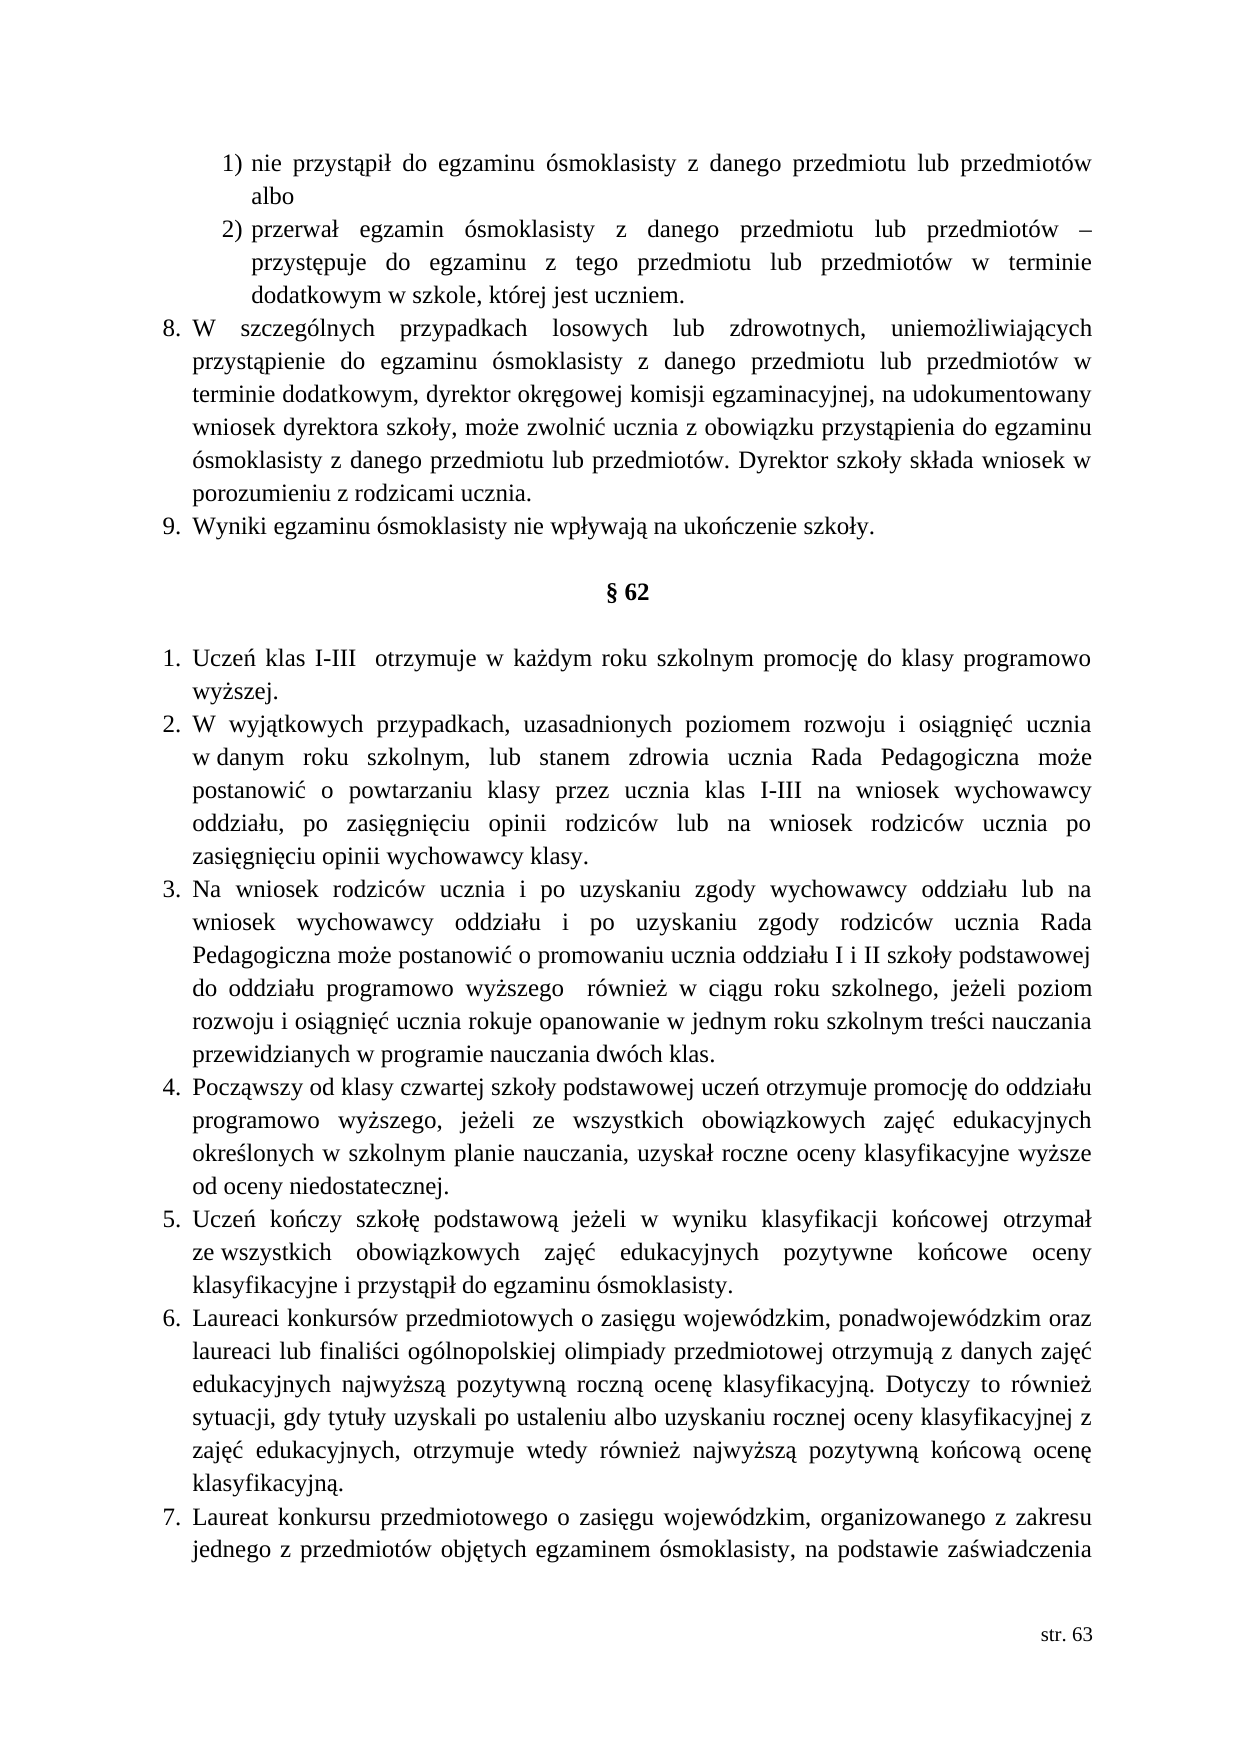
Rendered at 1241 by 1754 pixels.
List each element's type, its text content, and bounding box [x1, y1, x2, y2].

list przerwał egzamin ósmoklasisty z danego przedmiotu lub przedmiotów – przystępuje do egzaminu z tego przedmiotu lub przedmiotów w terminie dodatkowym w szkole, której jest uczniem. [222, 214, 1092, 308]
list W szczególnych przypadkach losowych lub zdrowotnych, uniemożliwiających przystąpienie do egzaminu ósmoklasisty z danego przedmiotu lub przedmiotów w terminie dodatkowym, dyrektor okręgowej komisji egzaminacyjnej, na udokumentowany wniosek dyrektora szkoły, może zwolnić ucznia z obowiązku przystąpienia do egzaminu ósmoklasisty z danego przedmiotu lub przedmiotów. Dyrektor szkoły składa wniosek w porozumieniu z rodzicami ucznia. [162, 313, 1092, 507]
list Uczeń kończy szkołę podstawową jeżeli w wyniku klasyfikacji końcowej otrzymał ze wszystkich obowiązkowych zajęć edukacyjnych pozytywne końcowe oceny klasyfikacyjne i przystąpił do egzaminu ósmoklasisty. [162, 1204, 1092, 1299]
text § 62 [162, 577, 1092, 606]
list Uczeń klas I-III otrzymuje w każdym roku szkolnym promocję do klasy programowo wyższej. [162, 643, 1092, 705]
list Począwszy od klasy czwartej szkoły podstawowej uczeń otrzymuje promocję do oddziału programowo wyższego, jeżeli ze wszystkich obowiązkowych zajęć edukacyjnych określonych w szkolnym planie nauczania, uzyskał roczne oceny klasyfikacyjne wyższe od oceny niedostatecznej. [162, 1072, 1092, 1200]
list Wyniki egzaminu ósmoklasisty nie wpływają na ukończenie szkoły. [162, 511, 1092, 540]
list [162, 1502, 1092, 1563]
list Na wniosek rodziców ucznia i po uzyskaniu zgody wychowawcy oddziału lub na wniosek wychowawcy oddziału i po uzyskaniu zgody rodziców ucznia Rada Pedagogiczna może postanowić o promowaniu ucznia oddziału I i II szkoły podstawowej do oddziału programowo wyższego również w ciągu roku szkolnego, jeżeli poziom rozwoju i osiągnięć ucznia rokuje opanowanie w jednym roku szkolnym treści nauczania przewidzianych w programie nauczania dwóch klas. [162, 874, 1092, 1068]
list Laureaci konkursów przedmiotowych o zasięgu wojewódzkim, ponadwojewódzkim oraz laureaci lub finaliści ogólnopolskiej olimpiady przedmiotowej otrzymują z danych zajęć edukacyjnych najwyższą pozytywną roczną ocenę klasyfikacyjną. Dotyczy to również sytuacji, gdy tytuły uzyskali po ustaleniu albo uzyskaniu rocznej oceny klasyfikacyjnej z zajęć edukacyjnych, otrzymuje wtedy również najwyższą pozytywną końcową ocenę klasyfikacyjną. [162, 1303, 1092, 1497]
list nie przystąpił do egzaminu ósmoklasisty z danego przedmiotu lub przedmiotów albo [222, 148, 1092, 209]
list W wyjątkowych przypadkach, uzasadnionych poziomem rozwoju i osiągnięć ucznia w danym roku szkolnym, lub stanem zdrowia ucznia Rada Pedagogiczna może postanowić o powtarzaniu klasy przez ucznia klas I-III na wniosek wychowawcy oddziału, po zasięgnięciu opinii rodziców lub na wniosek rodziców ucznia po zasięgnięciu opinii wychowawcy klasy. [162, 709, 1092, 870]
